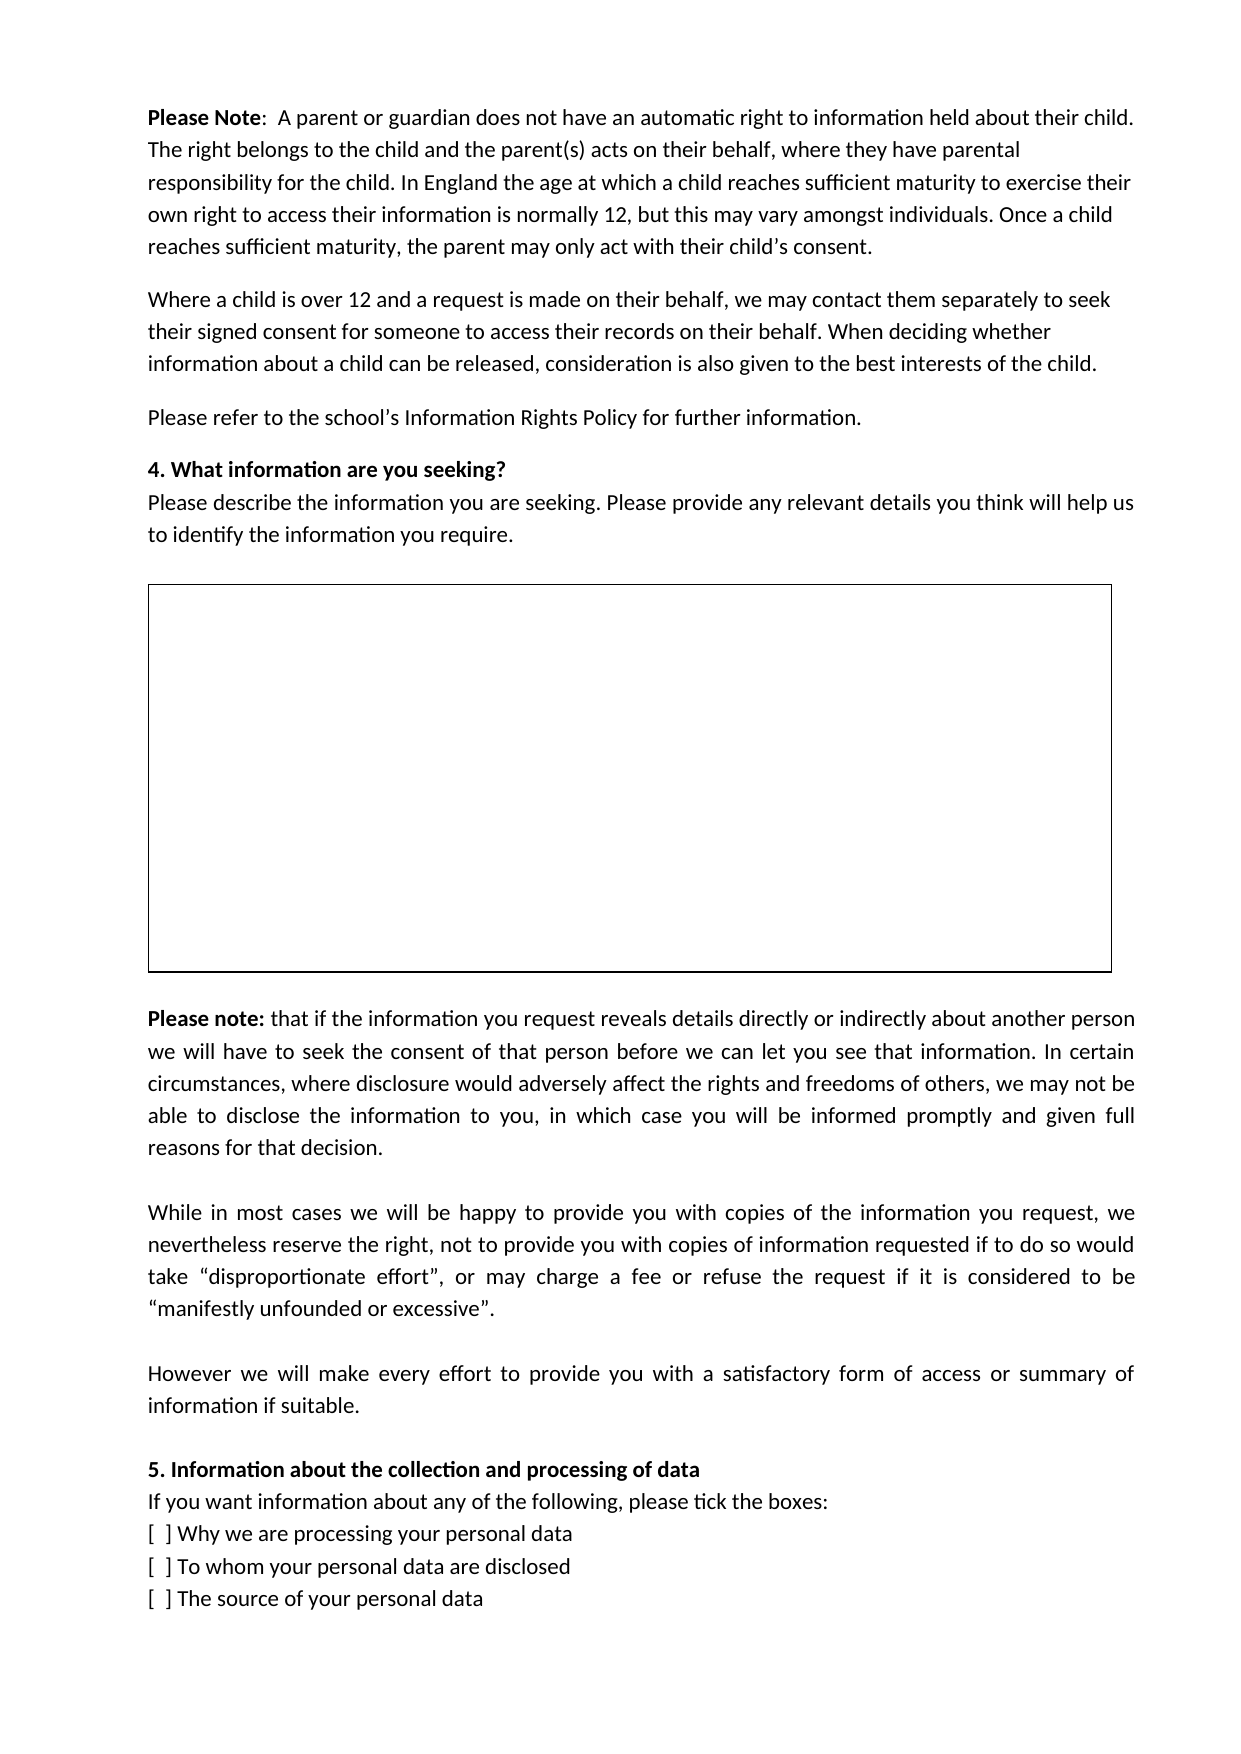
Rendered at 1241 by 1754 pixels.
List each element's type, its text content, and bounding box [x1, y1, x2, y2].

text However we will make every effort to provide you with a satisfactory form of access or summary of information if suitable. [148, 1359, 1137, 1419]
text [ ] To whom your personal data are disclosed [148, 1552, 1137, 1580]
table_header [149, 585, 1111, 971]
text Please Note: A parent or guardian does not have an automatic right to information held about their child. The right belongs to the child and the parent(s) acts on their behalf, where they have parental responsibility for the child. In England the age at which a child reaches sufficient maturity to exercise their own right to access their information is normally 12, but this may vary amongst individuals. Once a child reaches sufficient maturity, the parent may only act with their child’s consent. [148, 103, 1137, 260]
text While in most cases we will be happy to provide you with copies of the information you request, we nevertheless reserve the right, not to provide you with copies of information requested if to do so would take “disproportionate effort”, or may charge a fee or refuse the request if it is considered to be “manifestly unfounded or excessive”. [148, 1198, 1137, 1322]
text 4. What information are you seeking? [148, 456, 1137, 484]
text Please refer to the school’s Information Rights Policy for further information. [148, 403, 1137, 431]
text Please note: that if the information you request reveals details directly or indirectly about another person we will have to seek the consent of that person before we can let you see that information. In certain circumstances, where disclosure would adversely affect the rights and freedoms of others, we may not be able to disclose the information to you, in which case you will be informed promptly and given full reasons for that decision. [148, 1004, 1137, 1161]
text If you want information about any of the following, please tick the boxes: [148, 1487, 1137, 1515]
text [ ] Why we are processing your personal data [148, 1519, 1137, 1548]
text Where a child is over 12 and a request is made on their behalf, we may contact them separately to seek their signed consent for someone to access their records on their behalf. When deciding whether information about a child can be released, consideration is also given to the best interests of the child. [148, 285, 1137, 378]
text 5. Information about the collection and processing of data [148, 1455, 1137, 1483]
text [ ] The source of your personal data [148, 1584, 1137, 1612]
text Please describe the information you are seeking. Please provide any relevant details you think will help us to identify the information you require. [148, 488, 1137, 548]
